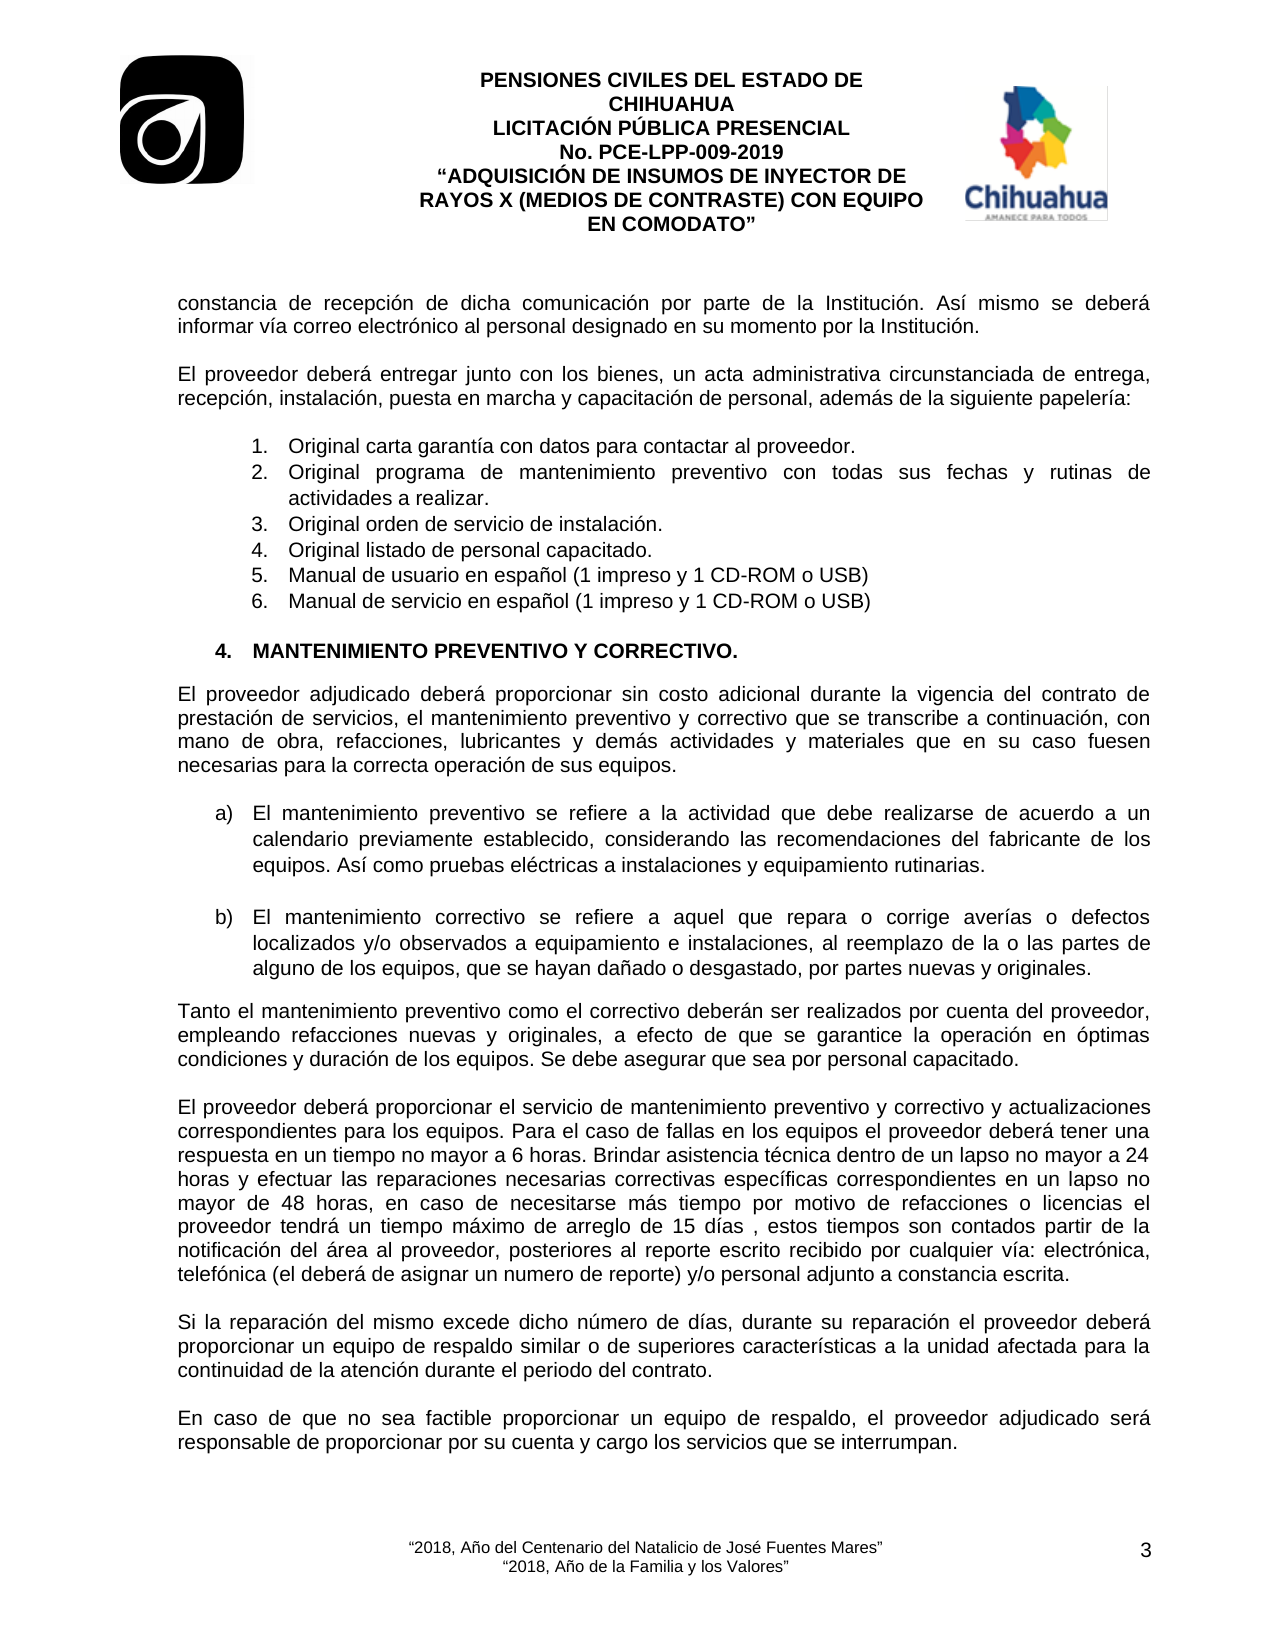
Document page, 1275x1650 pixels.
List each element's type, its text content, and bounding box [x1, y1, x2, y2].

picture [120, 55, 255, 184]
list Original listado de personal capacitado. [251, 537, 1152, 561]
list Original programa de mantenimiento preventivo con todas sus fechas y rutinas de actividades a realizar. [251, 460, 1152, 510]
list El mantenimiento preventivo se refiere a la actividad que debe realizarse de acuerdo a un calendario previamente establecido, considerando las recomendaciones del fabricante de los equipos. Así como pruebas eléctricas a instalaciones y equipamiento rutinarias. [215, 801, 1152, 877]
list MANTENIMIENTO PREVENTIVO Y CORRECTIVO. [215, 639, 1152, 663]
list Original carta garantía con datos para contactar al proveedor. [251, 434, 1152, 458]
text El proveedor deberá proporcionar el servicio de mantenimiento preventivo y correctivo y actualizaciones correspondientes para los equipos. Para el caso de fallas en los equipos el proveedor deberá tener una respuesta en un tiempo no mayor a 6 horas. Brindar asistencia técnica dentro de un lapso no mayor a 24 horas y efectuar las reparaciones necesarias correctivas específicas correspondientes en un lapso no mayor de 48 horas, en caso de necesitarse más tiempo por motivo de refacciones o licencias el proveedor tendrá un tiempo máximo de arreglo de 15 días , estos tiempos son contados partir de la notificación del área al proveedor, posteriores al reporte escrito recibido por cualquier vía: electrónica, telefónica (el deberá de asignar un numero de reporte) y/o personal adjunto a constancia escrita. [177, 1094, 1152, 1286]
list Original orden de servicio de instalación. [251, 512, 1152, 536]
text El proveedor deberá entregar junto con los bienes, un acta administrativa circunstanciada de entrega, recepción, instalación, puesta en marcha y capacitación de personal, además de la siguiente papelería: [177, 362, 1152, 410]
text Tanto el mantenimiento preventivo como el correctivo deberán ser realizados por cuenta del proveedor, empleando refacciones nuevas y originales, a efecto de que se garantice la operación en óptimas condiciones y duración de los equipos. Se debe asegurar que sea por personal capacitado. [177, 999, 1152, 1071]
list Manual de servicio en español (1 impreso y 1 CD-ROM o USB) [251, 589, 1152, 613]
picture [965, 86, 1111, 224]
text Si la reparación del mismo excede dicho número de días, durante su reparación el proveedor deberá proporcionar un equipo de respaldo similar o de superiores características a la unidad afectada para la continuidad de la atención durante el periodo del contrato. [177, 1310, 1152, 1382]
list Manual de usuario en español (1 impreso y 1 CD-ROM o USB) [251, 563, 1152, 587]
list El mantenimiento correctivo se refiere a aquel que repara o corrige averías o defectos localizados y/o observados a equipamiento e instalaciones, al reemplazo de la o las partes de alguno de los equipos, que se hayan dañado o desgastado, por partes nuevas y originales. [215, 904, 1152, 980]
text El proveedor adjudicado deberá proporcionar sin costo adicional durante la vigencia del contrato de prestación de servicios, el mantenimiento preventivo y correctivo que se transcribe a continuación, con mano de obra, refacciones, lubricantes y demás actividades y materiales que en su caso fuesen necesarias para la correcta operación de sus equipos. [177, 681, 1152, 777]
text En caso de que no sea factible proporcionar un equipo de respaldo, el proveedor adjudicado será responsable de proporcionar por su cuenta y cargo los servicios que se interrumpan. [177, 1406, 1152, 1454]
